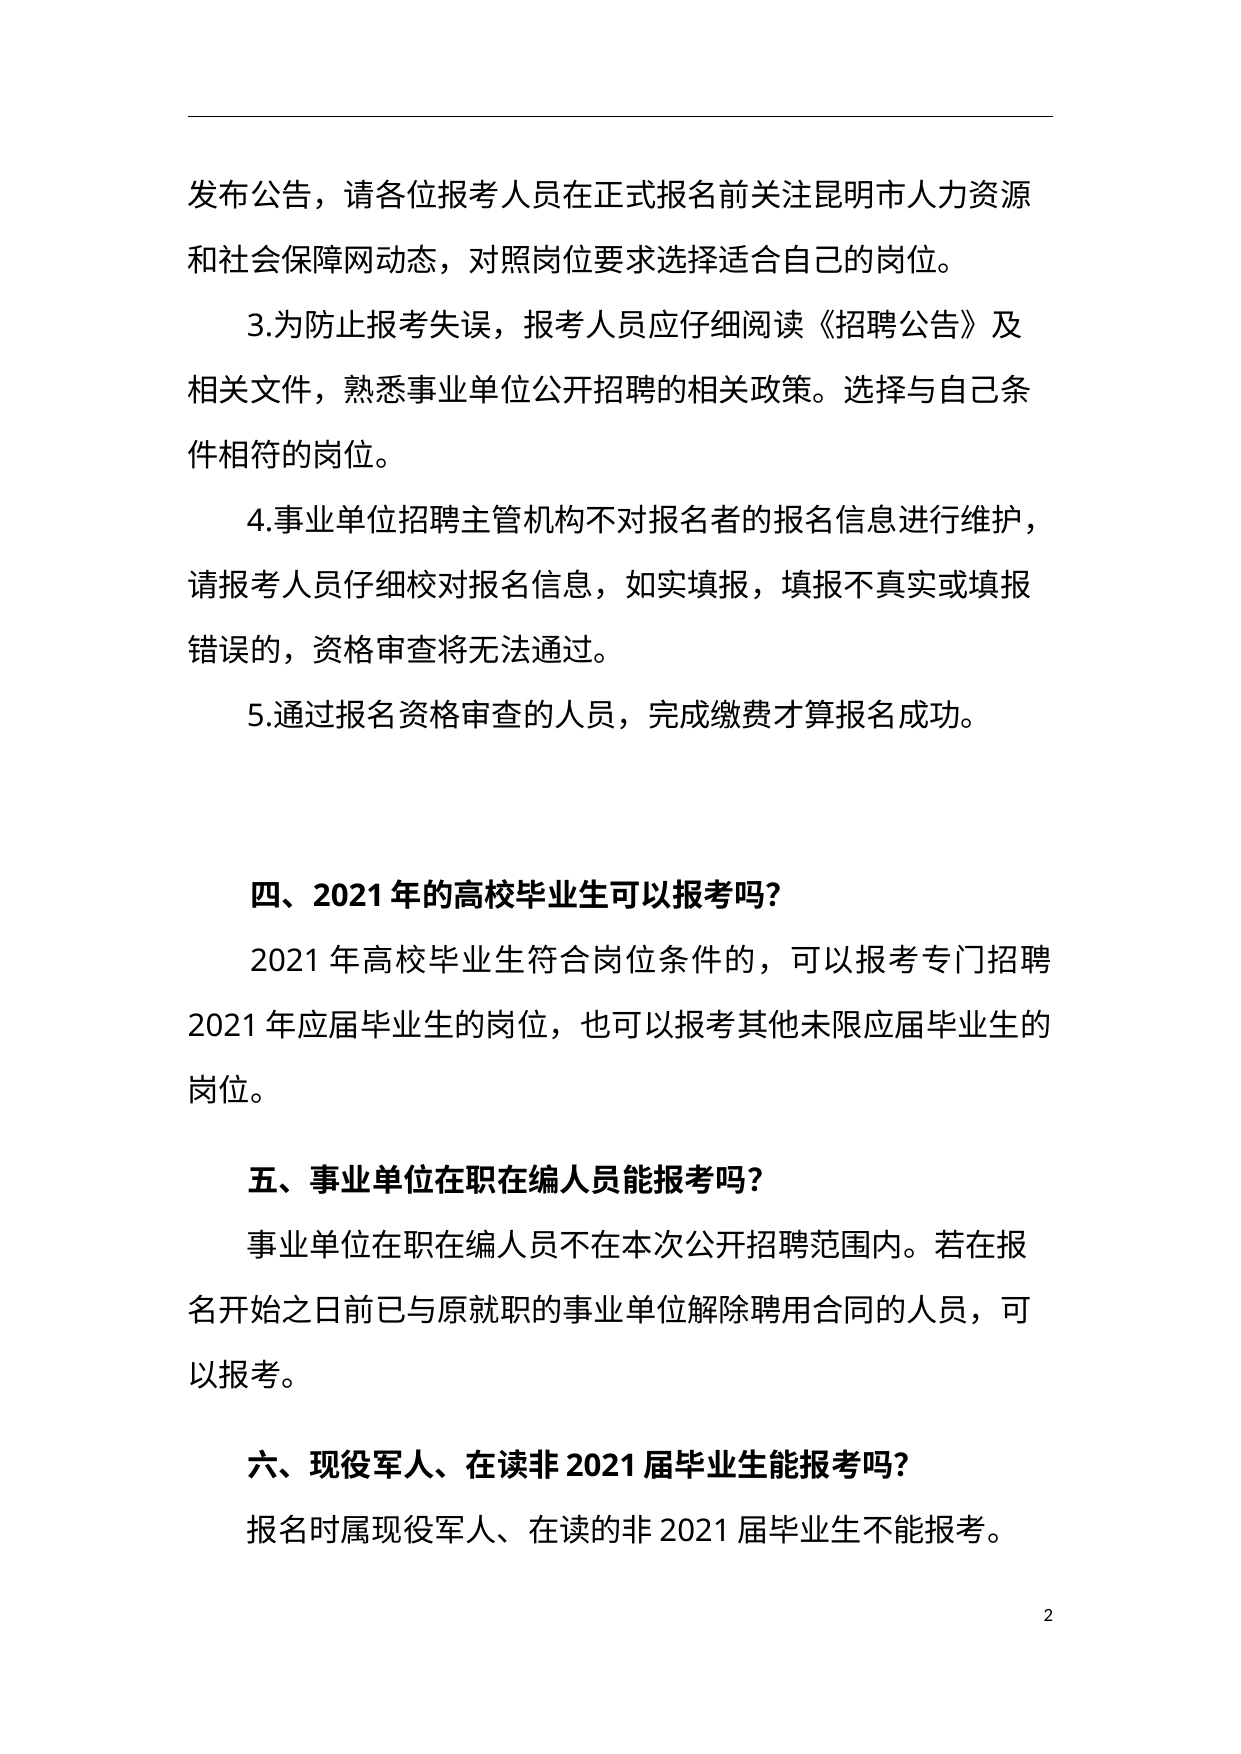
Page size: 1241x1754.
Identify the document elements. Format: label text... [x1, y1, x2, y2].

text 3.为防止报考失误，报考人员应仔细阅读《招聘公告》及相关文件，熟悉事业单位公开招聘的相关政策。选择与自己条件相符的岗位。 [187, 290, 1053, 485]
text 五、事业单位在职在编人员能报考吗？ [187, 1145, 1053, 1210]
text 2021年高校毕业生符合岗位条件的，可以报考专门招聘2021年应届毕业生的岗位，也可以报考其他未限应届毕业生的岗位。 [187, 925, 1053, 1120]
text 四、2021年的高校毕业生可以报考吗？ [187, 860, 1053, 925]
text 事业单位在职在编人员不在本次公开招聘范围内。若在报名开始之日前已与原就职的事业单位解除聘用合同的人员，可以报考。 [187, 1210, 1053, 1405]
text 5.通过报名资格审查的人员，完成缴费才算报名成功。 [187, 680, 1053, 745]
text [187, 160, 1053, 290]
text 4.事业单位招聘主管机构不对报名者的报名信息进行维护，请报考人员仔细校对报名信息，如实填报，填报不真实或填报错误的，资格审查将无法通过。 [187, 485, 1053, 680]
text 报名时属现役军人、在读的非2021届毕业生不能报考。 [187, 1495, 1053, 1560]
text 六、现役军人、在读非2021届毕业生能报考吗？ [187, 1430, 1053, 1495]
